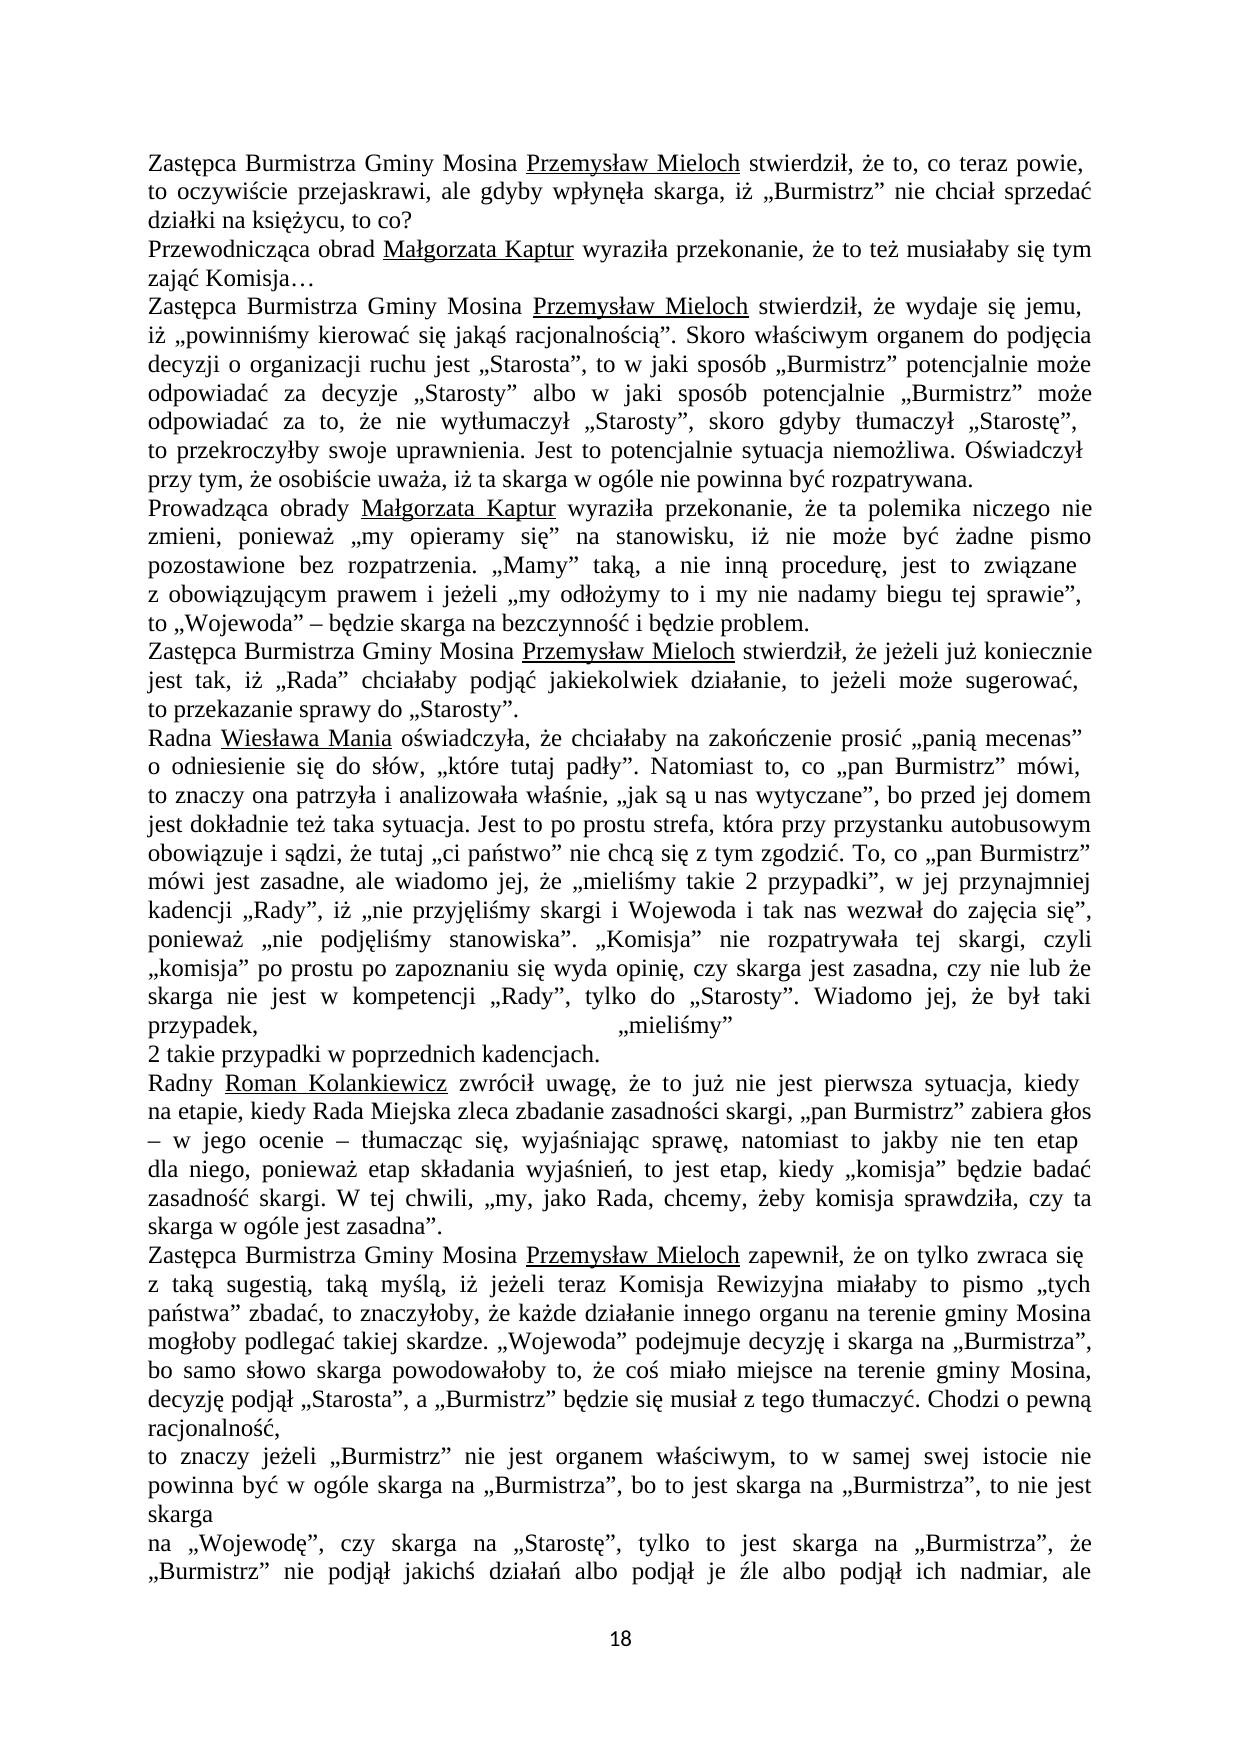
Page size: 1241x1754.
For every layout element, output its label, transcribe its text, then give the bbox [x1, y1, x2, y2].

text Przewodnicząca obrad Małgorzata Kaptur wyraziła przekonanie, że to też musiałaby się tym zająć Komisja… [148, 234, 1093, 291]
text Zastępca Burmistrza Gminy Mosina Przemysław Mieloch stwierdził, że wydaje się jemu, iż „powinniśmy kierować się jakąś racjonalnością”. Skoro właściwym organem do podjęcia decyzji o organizacji ruchu jest „Starosta”, to w jaki sposób „Burmistrz” potencjalnie może odpowiadać za decyzje „Starosty” albo w jaki sposób potencjalnie „Burmistrz” może odpowiadać za to, że nie wytłumaczył „Starosty”, skoro gdyby tłumaczył „Starostę”, to przekroczyłby swoje uprawnienia. Jest to potencjalnie sytuacja niemożliwa. Oświadczył przy tym, że osobiście uważa, iż ta skarga w ogóle nie powinna być rozpatrywana. [148, 291, 1093, 493]
text Radna Wiesława Mania oświadczyła, że chciałaby na zakończenie prosić „panią mecenas” o odniesienie się do słów, „które tutaj padły”. Natomiast to, co „pan Burmistrz” mówi, to znaczy ona patrzyła i analizowała właśnie, „jak są u nas wytyczane”, bo przed jej domem jest dokładnie też taka sytuacja. Jest to po prostu strefa, która przy przystanku autobusowym obowiązuje i sądzi, że tutaj „ci państwo” nie chcą się z tym zgodzić. To, co „pan Burmistrz” mówi jest zasadne, ale wiadomo jej, że „mieliśmy takie 2 przypadki”, w jej przynajmniej kadencji „Rady”, iż „nie przyjęliśmy skargi i Wojewoda i tak nas wezwał do zajęcia się”, ponieważ „nie podjęliśmy stanowiska”. „Komisja” nie rozpatrywała tej skargi, czyli „komisja” po prostu po zapoznaniu się wyda opinię, czy skarga jest zasadna, czy nie lub że skarga nie jest w kompetencji „Rady”, tylko do „Starosty”. Wiadomo jej, że był taki przypadek, „mieliśmy” 2 takie przypadki w poprzednich kadencjach. [148, 723, 1093, 1068]
text Prowadząca obrady Małgorzata Kaptur wyraziła przekonanie, że ta polemika niczego nie zmieni, ponieważ „my opieramy się” na stanowisku, iż nie może być żadne pismo pozostawione bez rozpatrzenia. „Mamy” taką, a nie inną procedurę, jest to związane z obowiązującym prawem i jeżeli „my odłożymy to i my nie nadamy biegu tej sprawie”, to „Wojewoda” – będzie skarga na bezczynność i będzie problem. [148, 493, 1093, 636]
text Radny Roman Kolankiewicz zwrócił uwagę, że to już nie jest pierwsza sytuacja, kiedy na etapie, kiedy Rada Miejska zleca zbadanie zasadności skargi, „pan Burmistrz” zabiera głos – w jego ocenie – tłumacząc się, wyjaśniając sprawę, natomiast to jakby nie ten etap dla niego, ponieważ etap składania wyjaśnień, to jest etap, kiedy „komisja” będzie badać zasadność skargi. W tej chwili, „my, jako Rada, chcemy, żeby komisja sprawdziła, czy ta skarga w ogóle jest zasadna”. [148, 1068, 1093, 1240]
text Zastępca Burmistrza Gminy Mosina Przemysław Mieloch stwierdził, że jeżeli już koniecznie jest tak, iż „Rada” chciałaby podjąć jakiekolwiek działanie, to jeżeli może sugerować, to przekazanie sprawy do „Starosty”. [148, 636, 1093, 723]
text Zastępca Burmistrza Gminy Mosina Przemysław Mieloch stwierdził, że to, co teraz powie, to oczywiście przejaskrawi, ale gdyby wpłynęła skarga, iż „Burmistrz” nie chciał sprzedać działki na księżycu, to co? [148, 148, 1093, 234]
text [148, 1240, 1093, 1585]
